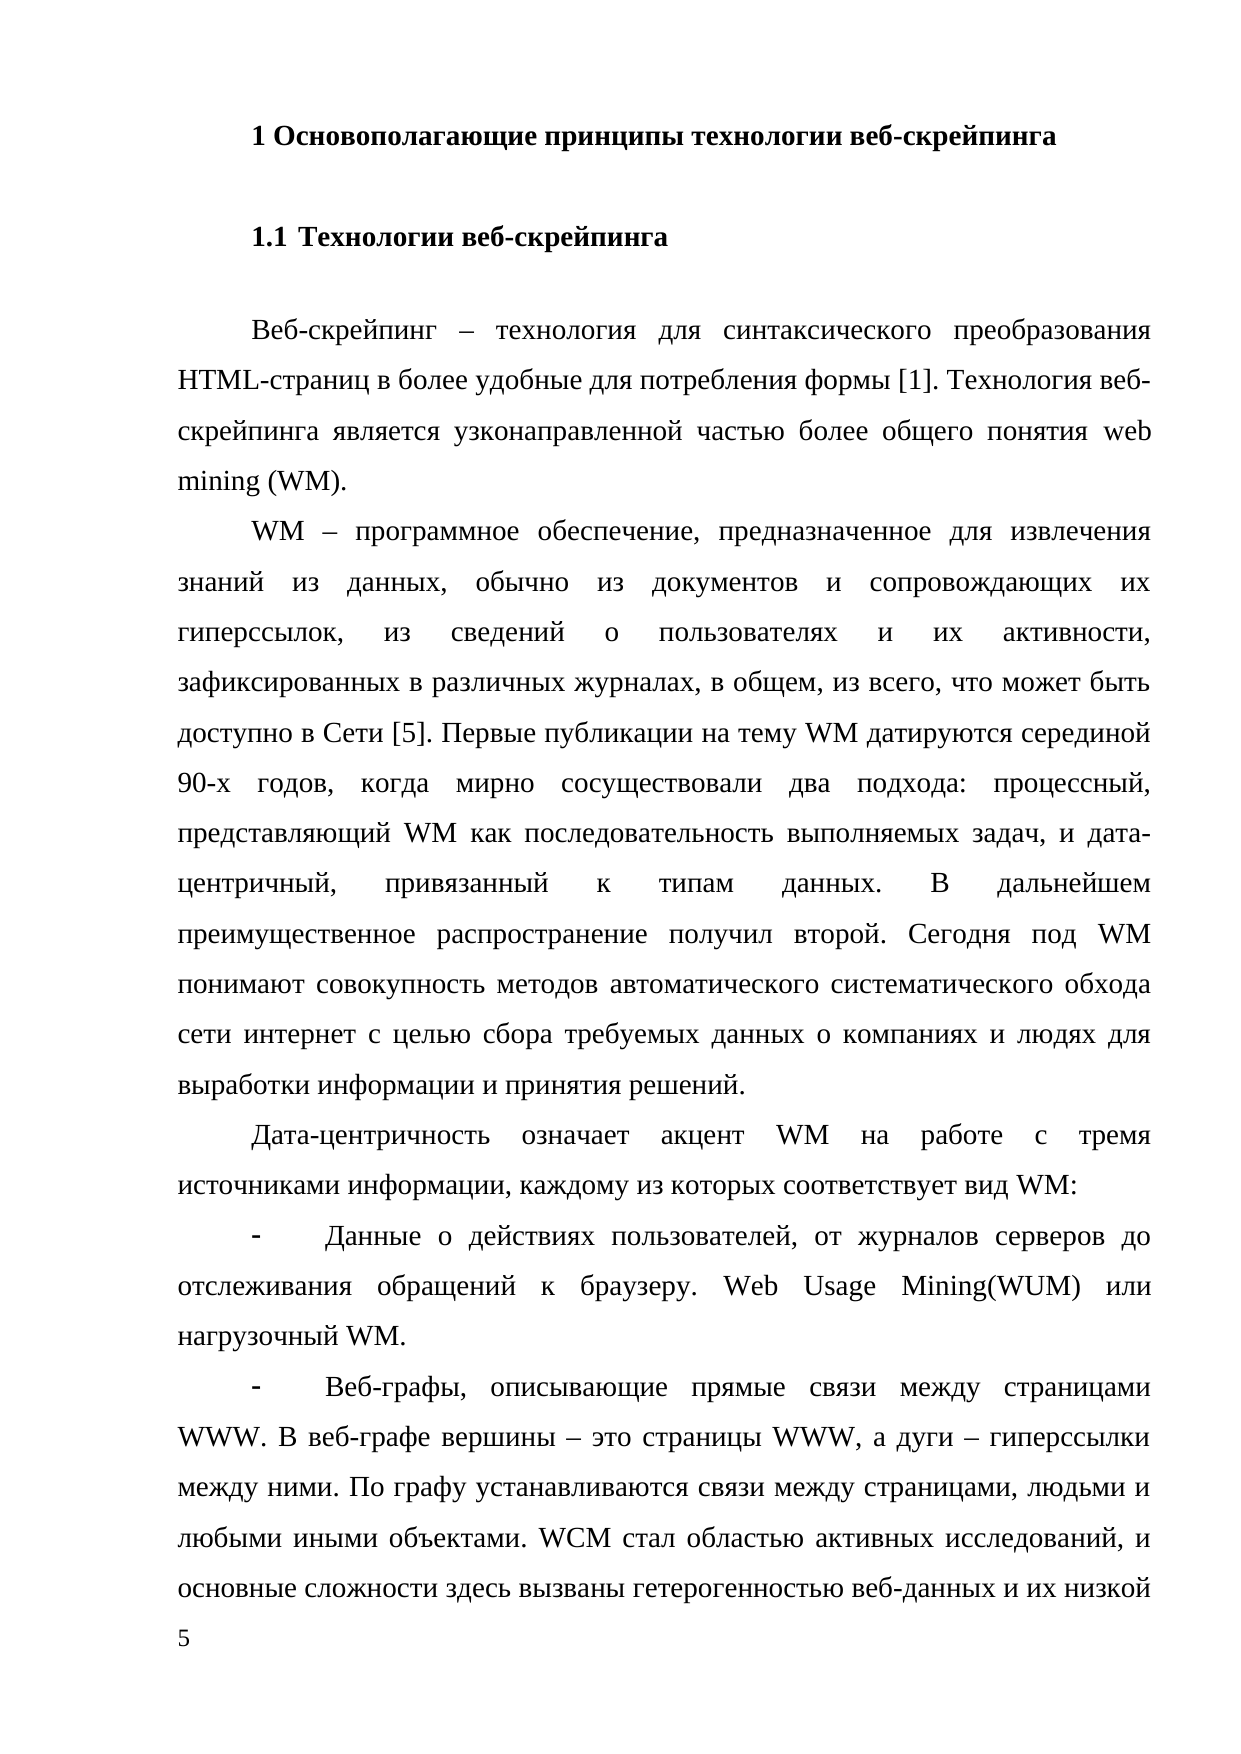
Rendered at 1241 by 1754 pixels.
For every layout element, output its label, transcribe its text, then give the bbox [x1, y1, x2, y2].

list Данные о действиях пользователей, от журналов серверов до отслеживания обращений к браузеру. Web Usage Mining(WUM) или нагрузочный WM. [177, 1218, 1152, 1352]
text WM – программное обеспечение, предназначенное для извлечения знаний из данных, обычно из документов и сопровождающих их гиперссылок, из сведений о пользователях и их активности, зафиксированных в различных журналах, в общем, из всего, что может быть доступно в Сети [5]. Первые публикации на тему WM датируются серединой 90-х годов, когда мирно сосуществовали два подхода: процессный, представляющий WM как последовательность выполняемых задач, и дата-центричный, привязанный к типам данных. В дальнейшем преимущественное распространение получил второй. Сегодня под WM понимают совокупность методов автоматического систематического обхода сети интернет с целью сбора требуемых данных о компаниях и людях для выработки информации и принятия решений. [177, 513, 1152, 1100]
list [177, 1369, 1152, 1604]
text Дата-центричность означает акцент WM на работе с тремя источниками информации, каждому из которых соответствует вид WM: [177, 1117, 1152, 1201]
text Веб-скрейпинг – технология для синтаксического преобразования HTML-страниц в более удобные для потребления формы [1]. Технология веб-скрейпинга является узконаправленной частью более общего понятия web mining (WM). [177, 312, 1152, 497]
subtitle 1 Основополагающие принципы технологии веб-скрейпинга [177, 118, 1152, 152]
subtitle Технологии веб-скрейпинга [251, 219, 1152, 252]
